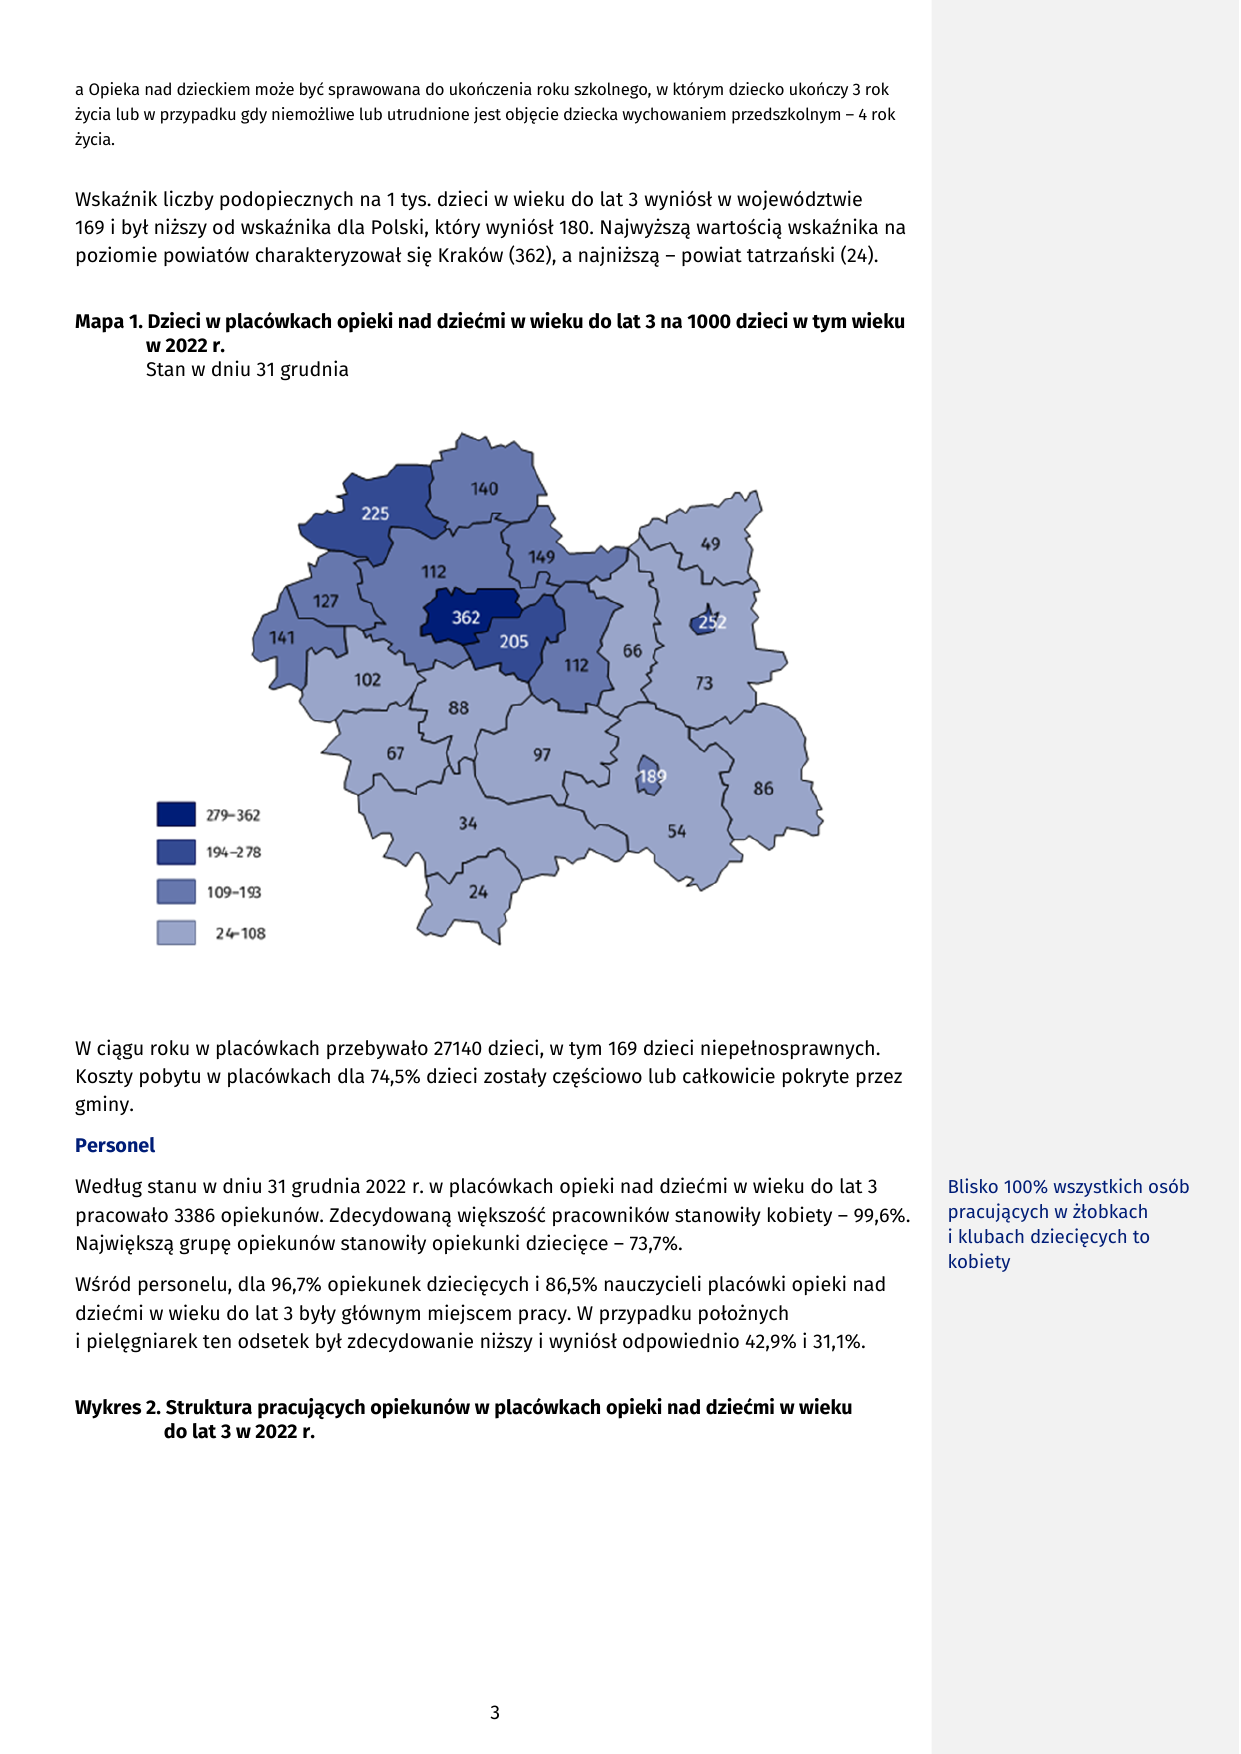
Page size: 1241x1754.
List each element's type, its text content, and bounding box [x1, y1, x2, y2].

text Mapa 1. Dzieci w placówkach opieki nad dziećmi w wieku do lat 3 na 1000 dzieci w tym wieku w 2022 r. [75, 310, 915, 358]
picture [105, 395, 892, 1002]
text Wskaźnik liczby podopiecznych na 1 tys. dzieci w wieku do lat 3 wyniósł w województwie 169 i był niższy od wskaźnika dla Polski, który wyniósł 180. Najwyższą wartością wskaźnika na poziomie powiatów charakteryzował się Kraków (362), a najniższą – powiat tatrzański (24). [75, 187, 915, 268]
subtitle Personel [75, 1134, 915, 1158]
text Wśród personelu, dla 96,7% opiekunek dziecięcych i 86,5% nauczycieli placówki opieki nad dziećmi w wieku do lat 3 były głównym miejscem pracy. W przypadku położnych i pielęgniarek ten odsetek był zdecydowanie niższy i wyniósł odpowiednio 42,9% i 31,1%. [75, 1273, 915, 1353]
text Stan w dniu 31 grudnia [75, 358, 915, 382]
text a Opieka nad dzieckiem może być sprawowana do ukończenia roku szkolnego, w którym dziecko ukończy 3 rok życia lub w przypadku gdy niemożliwe lub utrudnione jest objęcie dziecka wychowaniem przedszkolnym – 4 rok życia. [75, 75, 915, 150]
text Według stanu w dniu 31 grudnia 2022 r. w placówkach opieki nad dziećmi w wieku do lat 3 pracowało 3386 opiekunów. Zdecydowaną większość pracowników stanowiły kobiety – 99,6%. Największą grupę opiekunów stanowiły opiekunki dziecięce – 73,7%. [75, 1175, 915, 1256]
text Wykres 2. Struktura pracujących opiekunów w placówkach opieki nad dziećmi w wieku do lat 3 w 2022 r. [75, 1396, 915, 1443]
